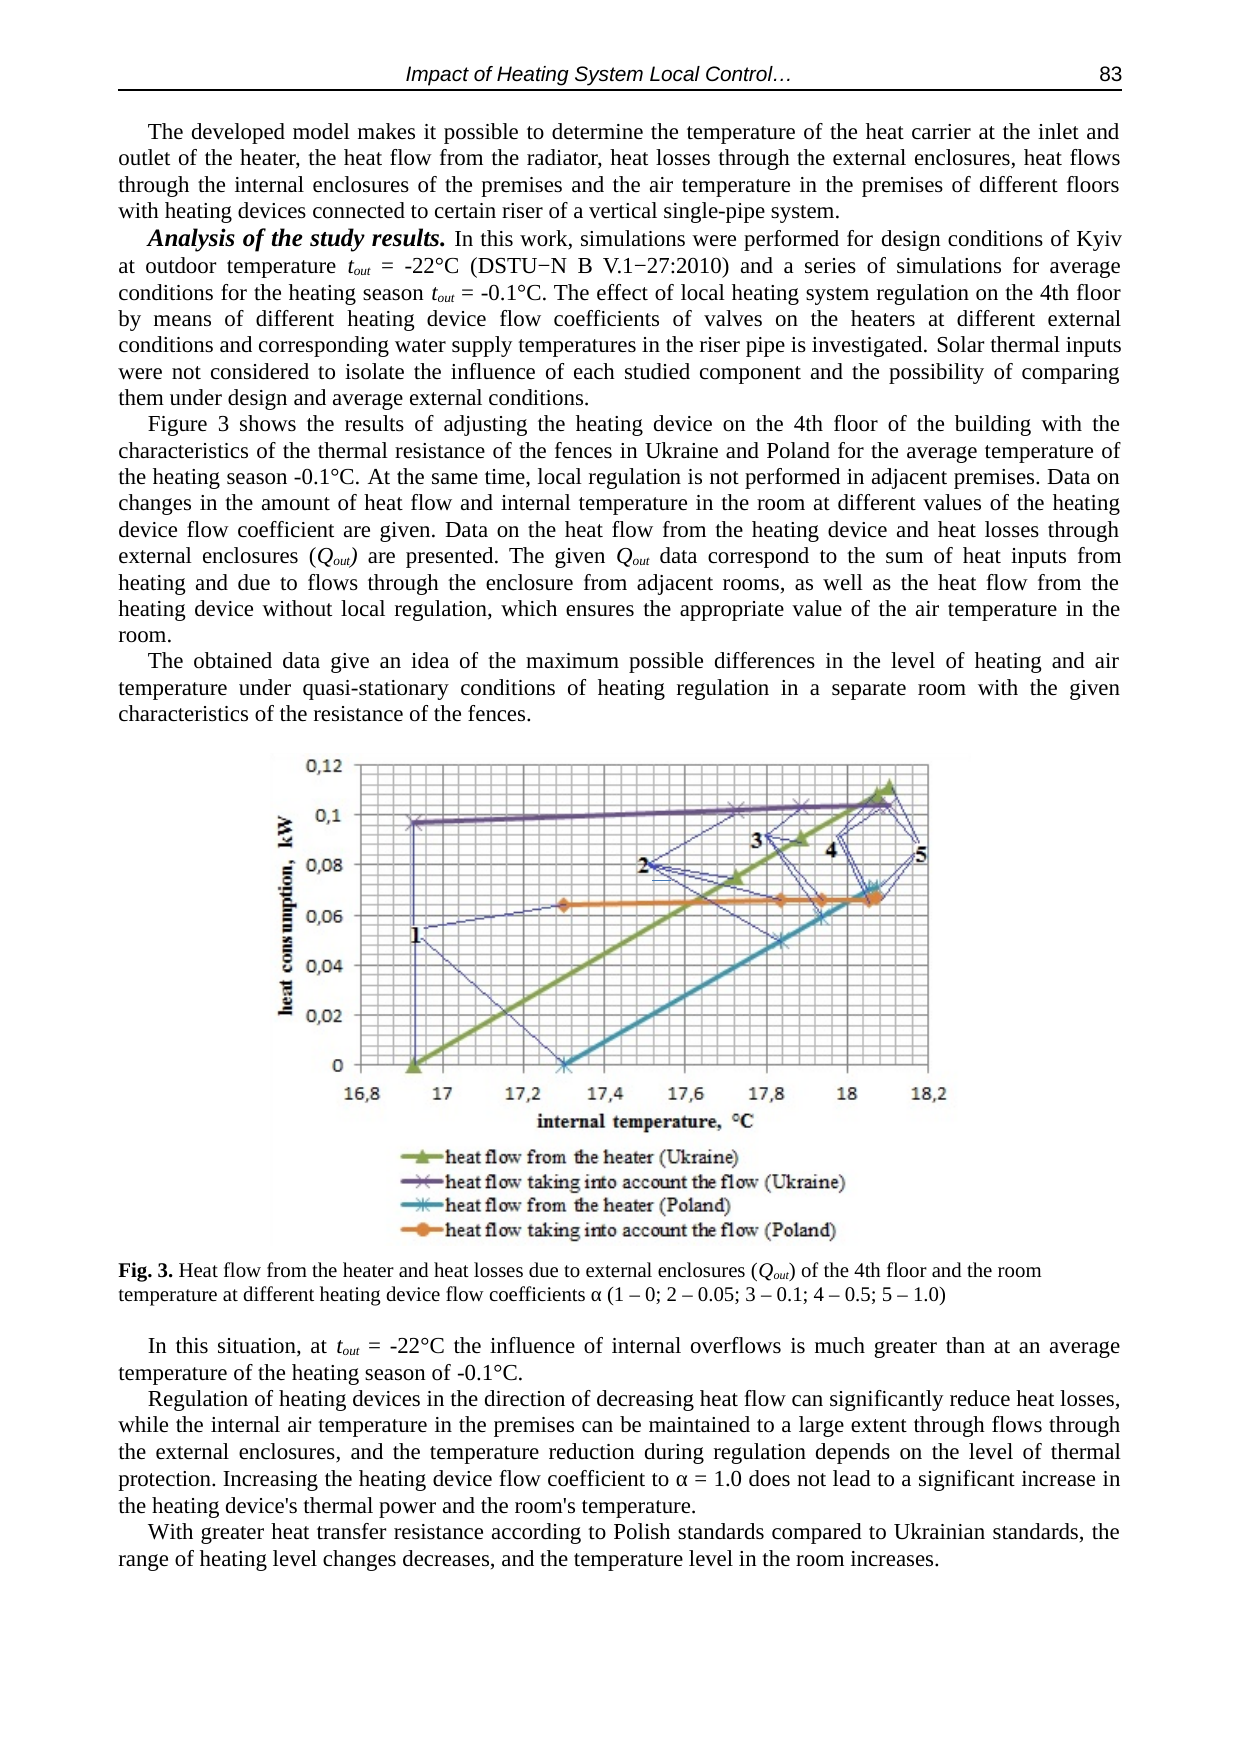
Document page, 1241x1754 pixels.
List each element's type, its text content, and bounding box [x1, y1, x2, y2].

text Fig. 3. Heat flow from the heater and heat losses due to external enclosures (Qout) of the 4th floor and the room temperature at different heating device flow coefficients α (1 – 0; 2 – 0.05; 3 – 0.1; 4 – 0.5; 5 – 1.0) [118, 1258, 1122, 1306]
text Figure 3 shows the results of adjusting the heating device on the 4th floor of the building with the characteristics of the thermal resistance of the fences in Ukraine and Poland for the average temperature of the heating season -0.1°С. At the same time, local regulation is not performed in adjacent premises. Data on changes in the amount of heat flow and internal temperature in the room at different values of the heating device flow coefficient are given. Data on the heat flow from the heating device and heat losses through external enclosures (Qout) are presented. The given Qout data correspond to the sum of heat inputs from heating and due to flows through the enclosure from adjacent rooms, as well as the heat flow from the heating device without local regulation, which ensures the appropriate value of the air temperature in the room. [118, 410, 1122, 648]
text The obtained data give an idea of the maximum possible differences in the level of heating and air temperature under quasi-stationary conditions of heating regulation in a separate room with the given characteristics of the resistance of the fences. [118, 648, 1122, 727]
text In this situation, at tout = -22°C the influence of internal overflows is much greater than at an average temperature of the heating season of -0.1°C. [118, 1332, 1122, 1385]
picture [269, 753, 971, 1246]
text Analysis of the study results. In this work, simulations were performed for design conditions of Kyiv at outdoor temperature tout = -22°C (DSTU−N B V.1−27:2010) and a series of simulations for average conditions for the heating season tout = -0.1°C. The effect of local heating system regulation on the 4th floor by means of different heating device flow coefficients of valves on the heaters at different external conditions and corresponding water supply temperatures in the riser pipe is investigated. Solar thermal inputs were not considered to isolate the influence of each studied component and the possibility of comparing them under design and average external conditions. [118, 223, 1122, 410]
text The developed model makes it possible to determine the temperature of the heat carrier at the inlet and outlet of the heater, the heat flow from the radiator, heat losses through the external enclosures, heat flows through the internal enclosures of the premises and the air temperature in the premises of different floors with heating devices connected to certain riser of a vertical single-pipe system. [118, 118, 1122, 223]
text With greater heat transfer resistance according to Polish standards compared to Ukrainian standards, the range of heating level changes decreases, and the temperature level in the room increases. [118, 1518, 1122, 1571]
text Regulation of heating devices in the direction of decreasing heat flow can significantly reduce heat losses, while the internal air temperature in the premises can be maintained to a large extent through flows through the external enclosures, and the temperature reduction during regulation depends on the level of thermal protection. Increasing the heating device flow coefficient to α = 1.0 does not lead to a significant increase in the heating device's thermal power and the room's temperature. [118, 1385, 1122, 1518]
